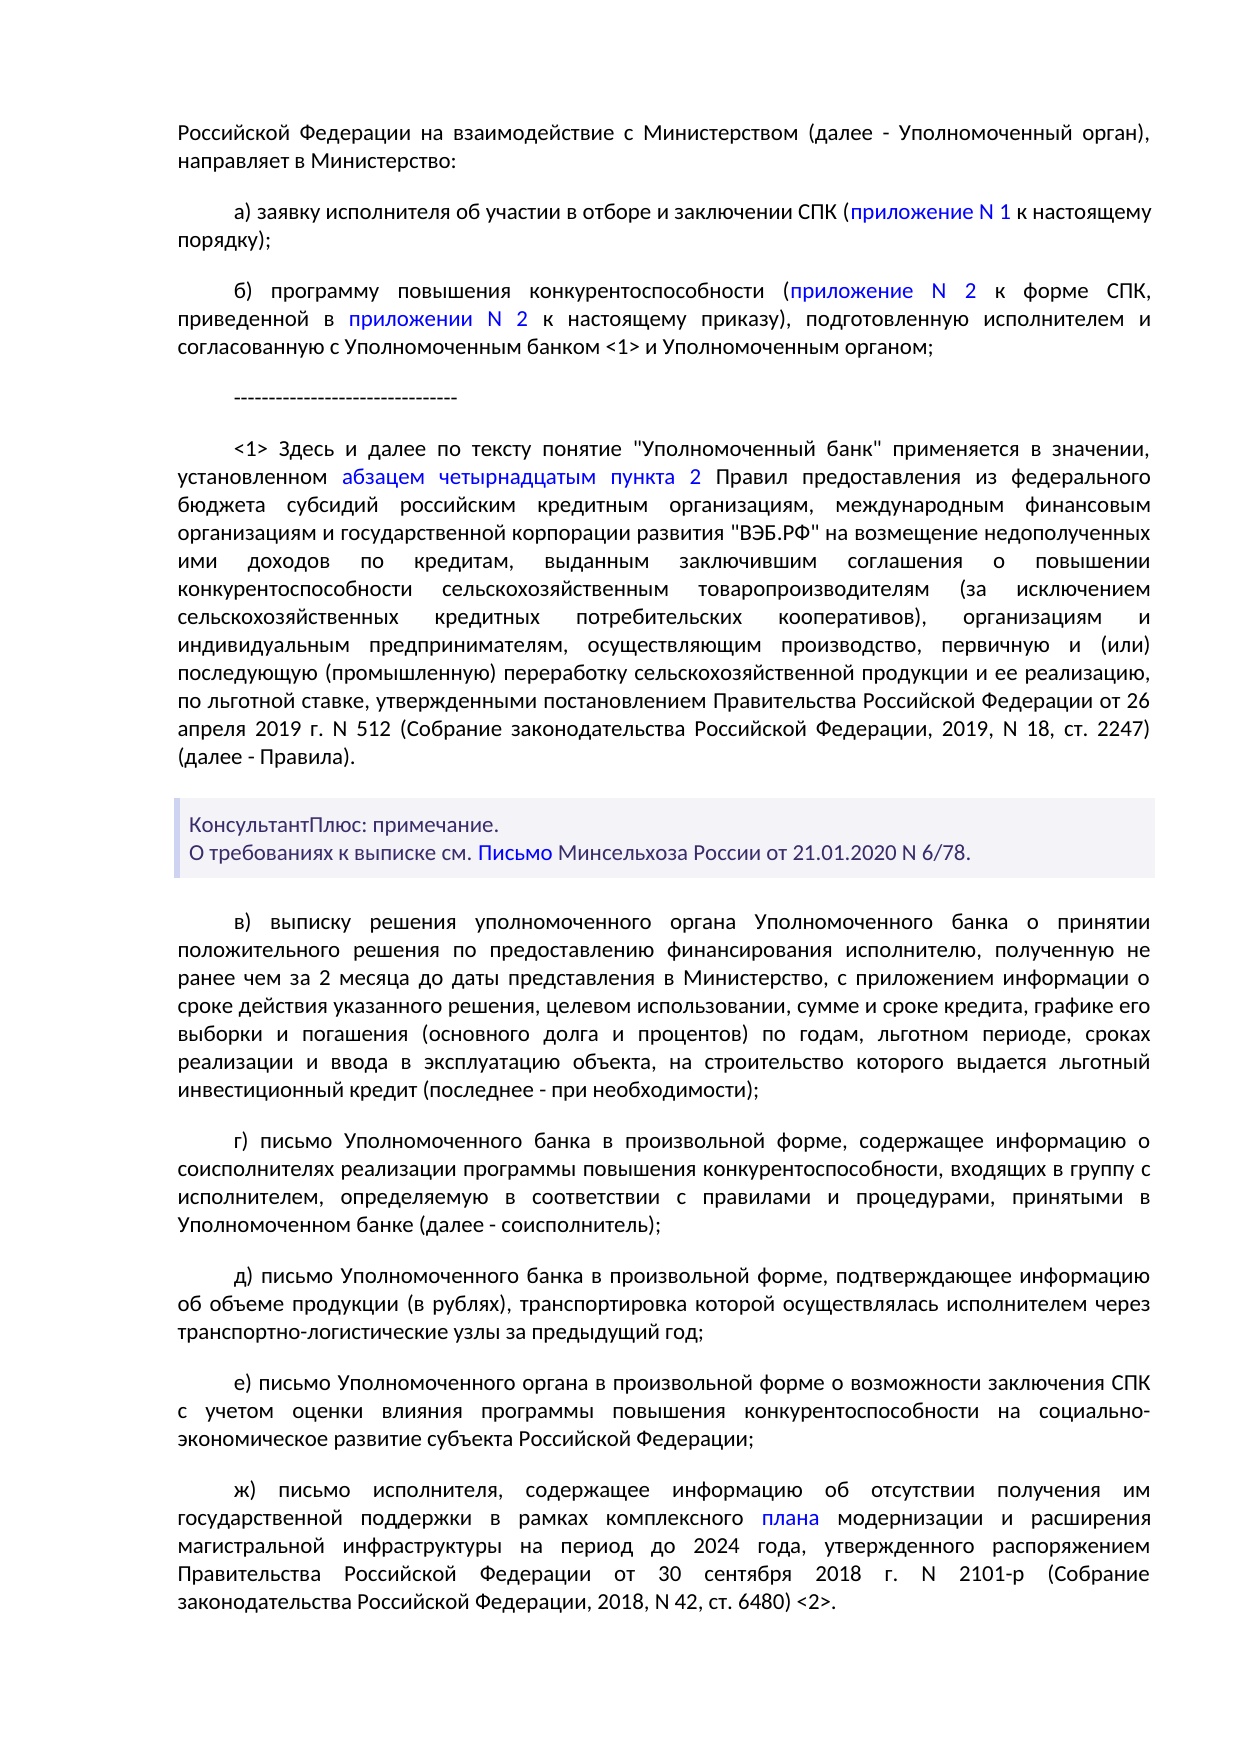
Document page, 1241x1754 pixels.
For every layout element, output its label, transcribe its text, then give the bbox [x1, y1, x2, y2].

text е) письмо Уполномоченного органа в произвольной форме о возможности заключения СПК с учетом оценки влияния программы повышения конкурентоспособности на социально-экономическое развитие субъекта Российской Федерации; [177, 1368, 1152, 1452]
text в) выписку решения уполномоченного органа Уполномоченного банка о принятии положительного решения по предоставлению финансирования исполнителю, полученную не ранее чем за 2 месяца до даты представления в Министерство, с приложением информации о сроке действия указанного решения, целевом использовании, сумме и сроке кредита, графике его выборки и погашения (основного долга и процентов) по годам, льготном периоде, сроках реализации и ввода в эксплуатацию объекта, на строительство которого выдается льготный инвестиционный кредит (последнее - при необходимости); [177, 907, 1152, 1103]
text г) письмо Уполномоченного банка в произвольной форме, содержащее информацию о соисполнителях реализации программы повышения конкурентоспособности, входящих в группу с исполнителем, определяемую в соответствии с правилами и процедурами, принятыми в Уполномоченном банке (далее - соисполнитель); [177, 1126, 1152, 1238]
text <1> Здесь и далее по тексту понятие "Уполномоченный банк" применяется в значении, установленном абзацем четырнадцатым пункта 2 Правил предоставления из федерального бюджета субсидий российским кредитным организациям, международным финансовым организациям и государственной корпорации развития "ВЭБ.РФ" на возмещение недополученных ими доходов по кредитам, выданным заключившим соглашения о повышении конкурентоспособности сельскохозяйственным товаропроизводителям (за исключением сельскохозяйственных кредитных потребительских кооперативов), организациям и индивидуальным предпринимателям, осуществляющим производство, первичную и (или) последующую (промышленную) переработку сельскохозяйственной продукции и ее реализацию, по льготной ставке, утвержденными постановлением Правительства Российской Федерации от 26 апреля 2019 г. N 512 (Собрание законодательства Российской Федерации, 2019, N 18, ст. 2247) (далее - Правила). [177, 434, 1152, 770]
text ж) письмо исполнителя, содержащее информацию об отсутствии получения им государственной поддержки в рамках комплексного плана модернизации и расширения магистральной инфраструктуры на период до 2024 года, утвержденного распоряжением Правительства Российской Федерации от 30 сентября 2018 г. N 2101-р (Собрание законодательства Российской Федерации, 2018, N 42, ст. 6480) <2>. [177, 1475, 1152, 1615]
table_header КонсультантПлюс: примечание. О требованиях к выписке см. Письмо Минсельхоза России от 21.01.2020 N 6/78. [180, 798, 1149, 878]
text а) заявку исполнителя об участии в отборе и заключении СПК (приложение N 1 к настоящему порядку); [177, 197, 1152, 253]
text б) программу повышения конкурентоспособности (приложение N 2 к форме СПК, приведенной в приложении N 2 к настоящему приказу), подготовленную исполнителем и согласованную с Уполномоченным банком <1> и Уполномоченным органом; [177, 276, 1152, 360]
text -------------------------------- [177, 383, 1152, 411]
text д) письмо Уполномоченного банка в произвольной форме, подтверждающее информацию об объеме продукции (в рублях), транспортировка которой осуществлялась исполнителем через транспортно-логистические узлы за предыдущий год; [177, 1261, 1152, 1345]
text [177, 118, 1152, 174]
